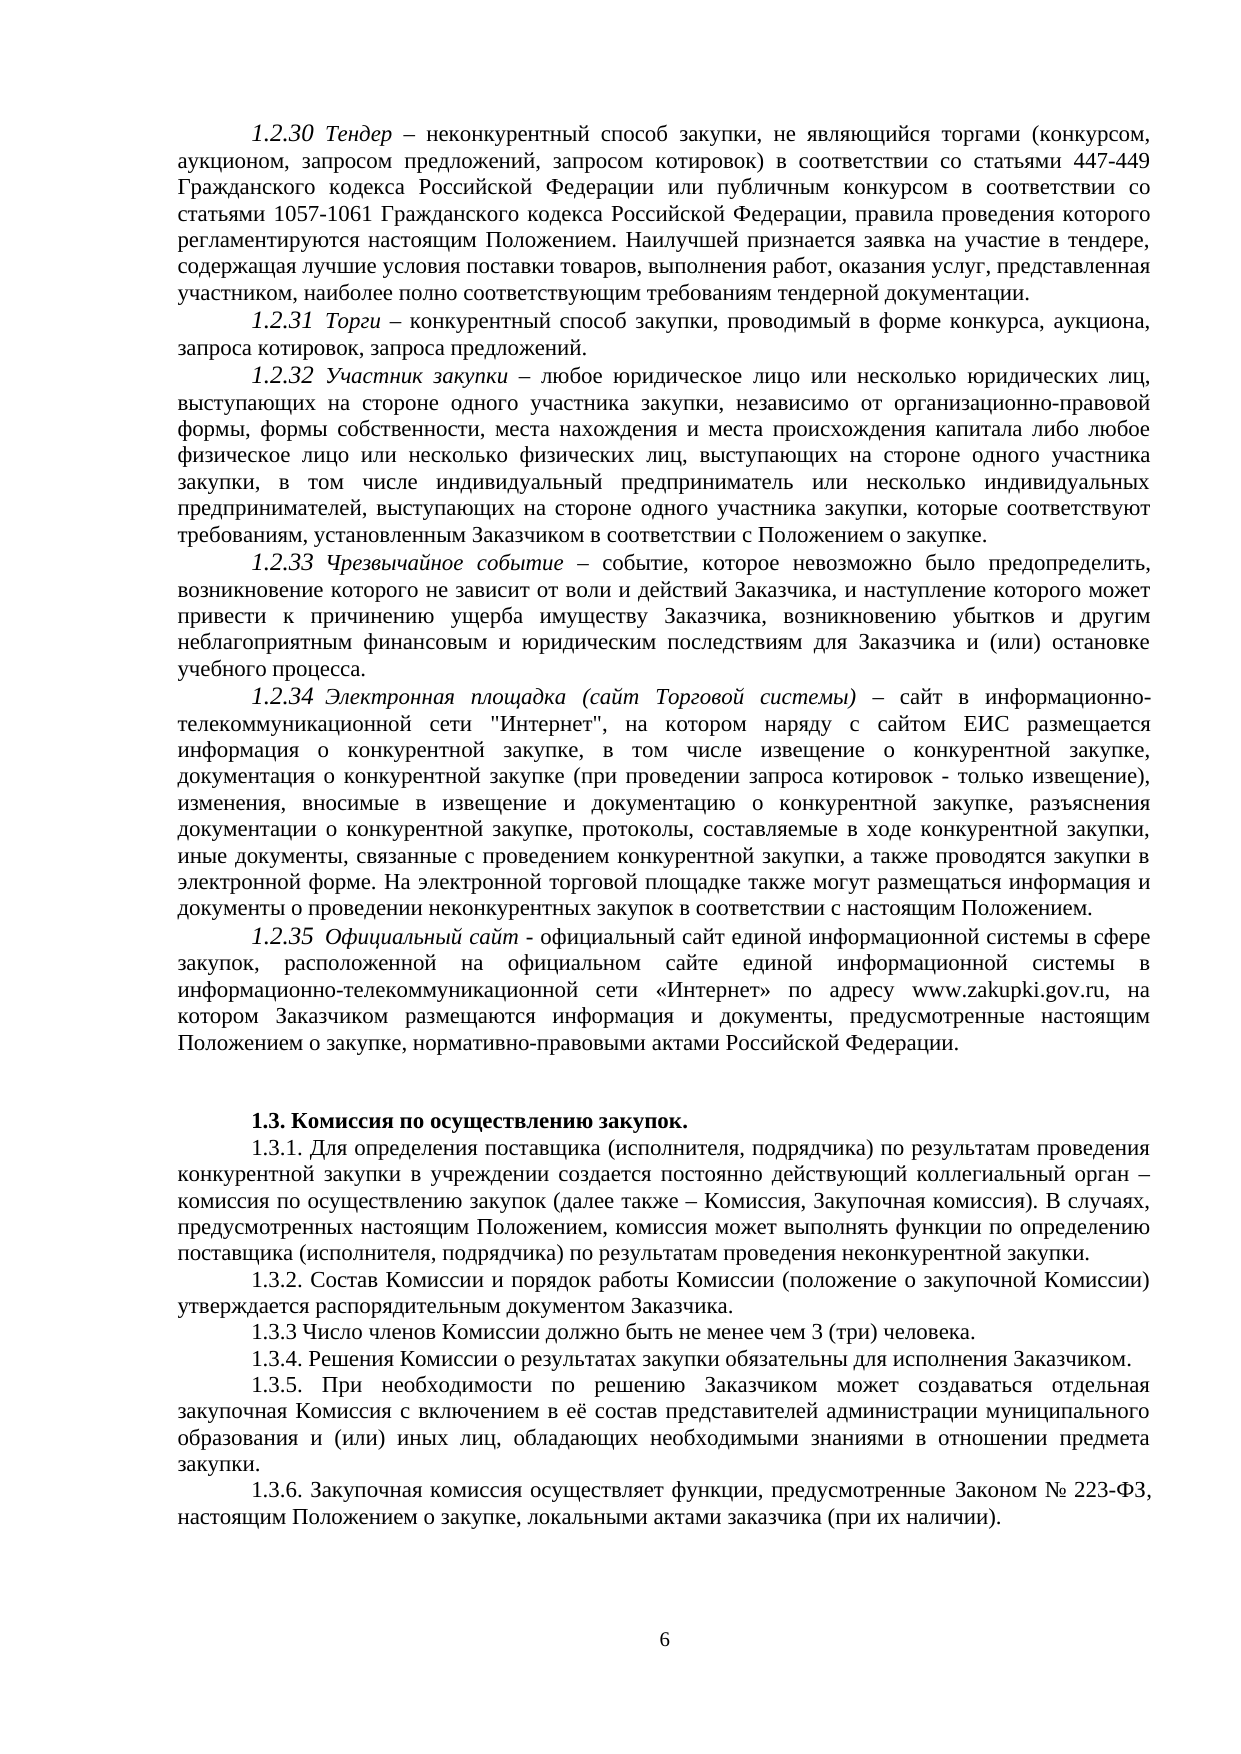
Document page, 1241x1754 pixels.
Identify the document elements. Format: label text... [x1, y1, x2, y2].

text 1.3.1. Для определения поставщика (исполнителя, подрядчика) по результатам проведения конкурентной закупки в учреждении создается постоянно действующий коллегиальный орган – комиссия по осуществлению закупок (далее также – Комиссия, Закупочная комиссия). В случаях, предусмотренных настоящим Положением, комиссия может выполнять функции по определению поставщика (исполнителя, подрядчика) по результатам проведения неконкурентной закупки. [177, 1134, 1152, 1266]
list Чрезвычайное событие – событие, которое невозможно было предопределить, возникновение которого не зависит от воли и действий Заказчика, и наступление которого может привести к причинению ущерба имуществу Заказчика, возникновению убытков и другим неблагоприятным финансовым и юридическим последствиям для Заказчика и (или) остановке учебного процесса. [177, 547, 1152, 681]
list Электронная площадка (сайт Торговой системы) – сайт в информационно-телекоммуникационной сети "Интернет", на котором наряду с сайтом ЕИС размещается информация о конкурентной закупке, в том числе извещение о конкурентной закупке, документация о конкурентной закупке (при проведении запроса котировок - только извещение), изменения, вносимые в извещение и документацию о конкурентной закупке, разъяснения документации о конкурентной закупке, протоколы, составляемые в ходе конкурентной закупки, иные документы, связанные с проведением конкурентной закупки, а также проводятся закупки в электронной форме. На электронной торговой площадке также могут размещаться информация и документы о проведении неконкурентных закупок в соответствии с настоящим Положением. [177, 681, 1152, 921]
subtitle 1.3. Комиссия по осуществлению закупок. [177, 1108, 1152, 1134]
list Официальный сайт - официальный сайт единой информационной системы в сфере закупок, расположенной на официальном сайте единой информационной системы в информационно-телекоммуникационной сети «Интернет» по адресу www.zakupki.gov.ru, на котором Заказчиком размещаются информация и документы, предусмотренные настоящим Положением о закупке, нормативно-правовыми актами Российской Федерации. [177, 921, 1152, 1055]
text 1.3.3 Число членов Комиссии должно быть не менее чем 3 (три) человека. [177, 1318, 1152, 1345]
list Тендер – неконкурентный способ закупки, не являющийся торгами (конкурсом, аукционом, запросом предложений, запросом котировок) в соответствии со статьями 447-449 Гражданского кодекса Российской Федерации или публичным конкурсом в соответствии со статьями 1057-1061 Гражданского кодекса Российской Федерации, правила проведения которого регламентируются настоящим Положением. Наилучшей признается заявка на участие в тендере, содержащая лучшие условия поставки товаров, выполнения работ, оказания услуг, представленная участником, наиболее полно соответствующим требованиям тендерной документации. [177, 118, 1152, 305]
list 1.3.6. Закупочная комиссия осуществляет функции, предусмотренные Законом № 223-ФЗ, настоящим Положением о закупке, локальными актами заказчика (при их наличии). [177, 1477, 1152, 1529]
text 1.3.5. При необходимости по решению Заказчиком может создаваться отдельная закупочная Комиссия с включением в её состав представителей администрации муниципального образования и (или) иных лиц, обладающих необходимыми знаниями в отношении предмета закупки. [177, 1371, 1152, 1477]
text 1.3.2. Состав Комиссии и порядок работы Комиссии (положение о закупочной Комиссии) утверждается распорядительным документом Заказчика. [177, 1266, 1152, 1318]
list Участник закупки – любое юридическое лицо или несколько юридических лиц, выступающих на стороне одного участника закупки, независимо от организационно-правовой формы, формы собственности, места нахождения и места происхождения капитала либо любое физическое лицо или несколько физических лиц, выступающих на стороне одного участника закупки, в том числе индивидуальный предприниматель или несколько индивидуальных предпринимателей, выступающих на стороне одного участника закупки, которые соответствуют требованиям, установленным Заказчиком в соответствии с Положением о закупке. [177, 360, 1152, 547]
text 1.3.4. Решения Комиссии о результатах закупки обязательны для исполнения Заказчиком. [177, 1345, 1152, 1371]
list Торги – конкурентный способ закупки, проводимый в форме конкурса, аукциона, запроса котировок, запроса предложений. [177, 305, 1152, 360]
